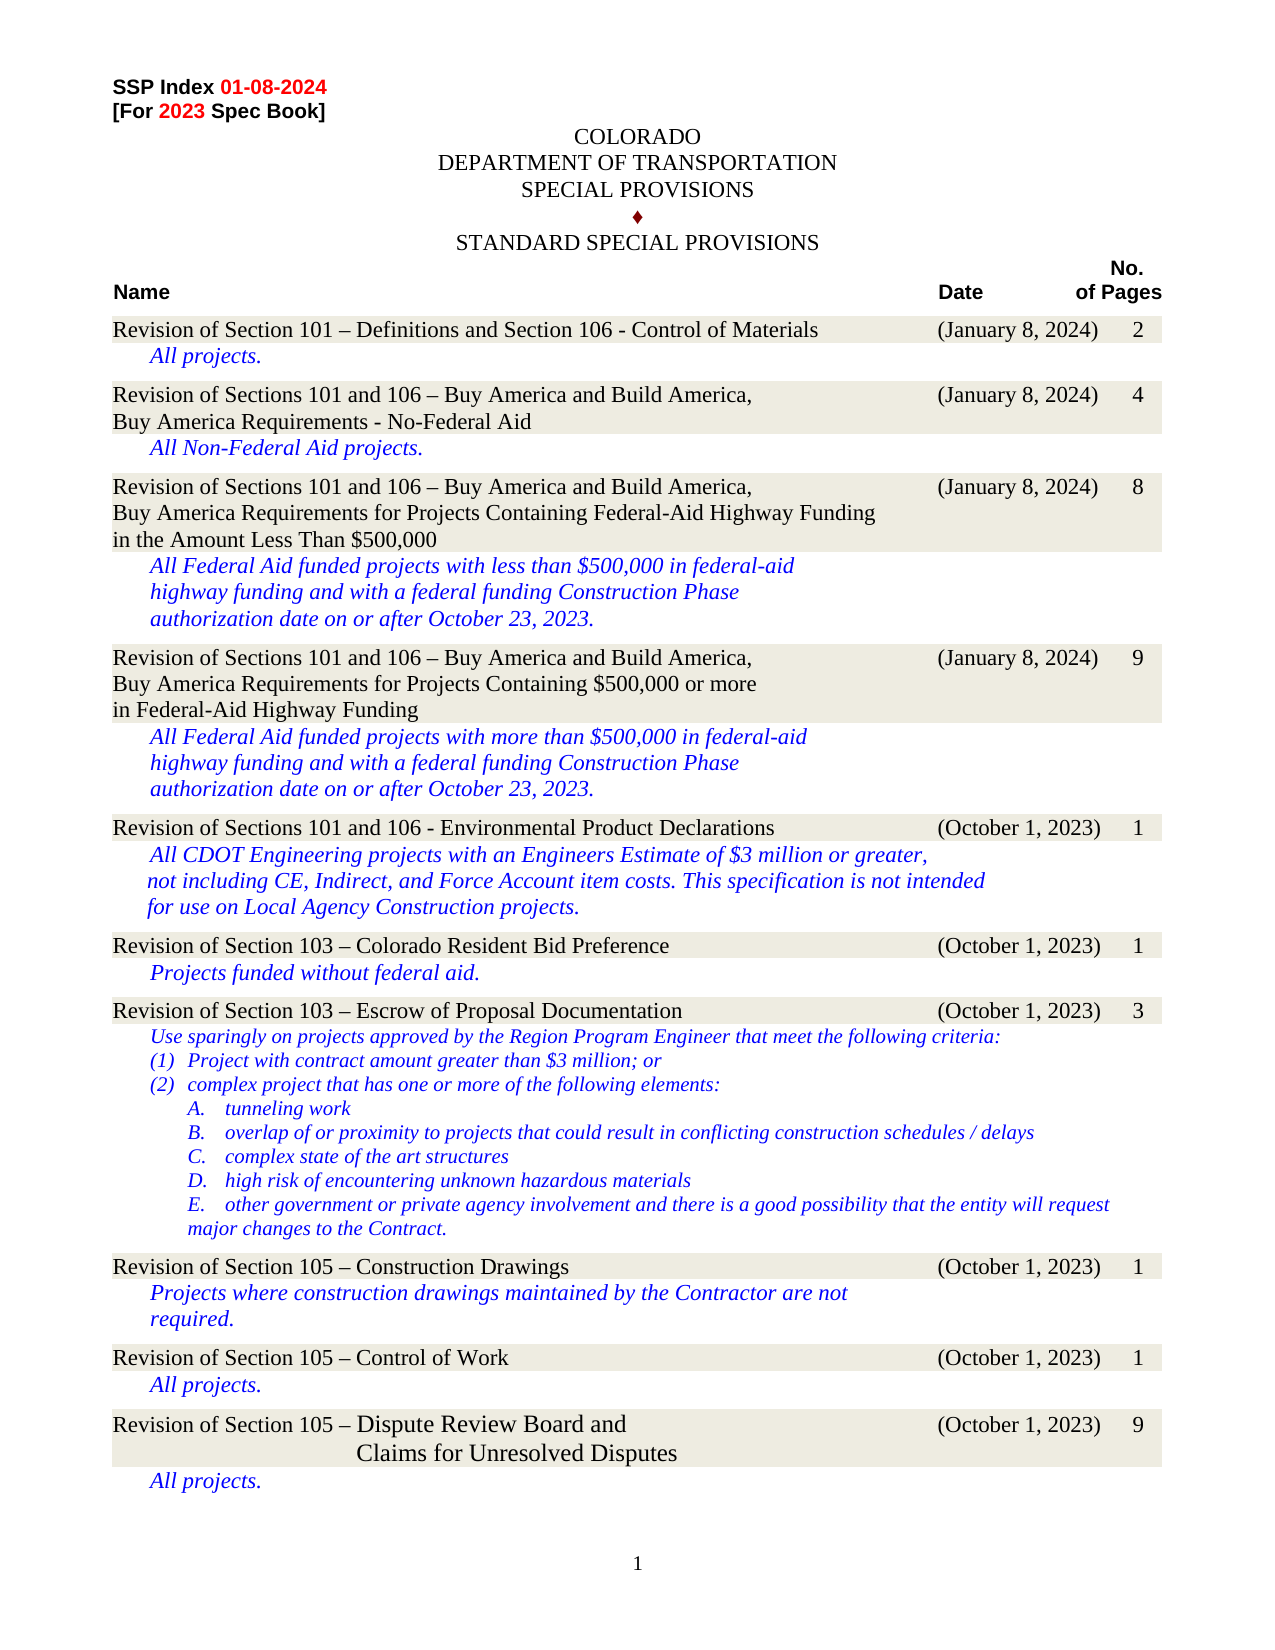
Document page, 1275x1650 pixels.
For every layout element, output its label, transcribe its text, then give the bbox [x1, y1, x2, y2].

text SPECIAL PROVISIONS [112, 176, 1162, 202]
text No. [112, 256, 1162, 280]
text SSP Index 01-08-2024 [112, 75, 1162, 99]
text ♦ [112, 202, 1162, 229]
text Buy America Requirements - No-Federal Aid [112, 408, 1162, 434]
text highway funding and with a federal funding Construction Phase [112, 578, 1162, 605]
text Revision of Sections 101 and 106 - Environmental Product Declarations (October 1, 2023) 1 [112, 814, 1162, 841]
text COLORADO [112, 123, 1162, 149]
text Projects where construction drawings maintained by the Contractor are not required. [150, 1279, 918, 1332]
text Revision of Section 103 – Escrow of Proposal Documentation (October 1, 2023) 3 [112, 997, 1162, 1024]
text Revision of Section 105 – Construction Drawings (October 1, 2023) 1 [112, 1253, 1162, 1279]
text Revision of Section 101 – Definitions and Section 106 - Control of Materials (January 8, 2024) 2 [112, 316, 1162, 343]
text All Non-Federal Aid projects. [112, 434, 1162, 461]
text authorization date on or after October 23, 2023. [112, 605, 1162, 631]
text All Federal Aid funded projects with more than $500,000 in federal-aid [112, 723, 1162, 749]
text [For 2023 Spec Book] [112, 99, 1162, 123]
text highway funding and with a federal funding Construction Phase [112, 749, 1162, 775]
text D. high risk of encountering unknown hazardous materials [187, 1168, 1162, 1192]
text B. overlap of or proximity to projects that could result in conflicting construction schedules / delays [187, 1120, 1162, 1144]
text Use sparingly on projects approved by the Region Program Engineer that meet the following criteria: [150, 1024, 1162, 1048]
text Name Date of Pages [112, 280, 1162, 304]
text Revision of Sections 101 and 106 – Buy America and Build America, (January 8, 2024) 9 [112, 644, 1162, 670]
text Buy America Requirements for Projects Containing Federal-Aid Highway Funding [112, 499, 1162, 526]
text All projects. [150, 343, 918, 369]
text All projects. [150, 1467, 918, 1493]
text STANDARD SPECIAL PROVISIONS [112, 229, 1162, 256]
text DEPARTMENT OF TRANSPORTATION [112, 149, 1162, 176]
text in Federal-Aid Highway Funding [112, 696, 1162, 723]
text Buy America Requirements for Projects Containing $500,000 or more [112, 670, 1162, 696]
text (1) Project with contract amount greater than $3 million; or [150, 1048, 1162, 1072]
text All Federal Aid funded projects with less than $500,000 in federal-aid [112, 552, 1162, 578]
text not including CE, Indirect, and Force Account item costs. This specification is not intended [112, 867, 1162, 893]
text All projects. [150, 1371, 918, 1397]
text in the Amount Less Than $500,000 [112, 526, 1162, 552]
text authorization date on or after October 23, 2023. [112, 775, 1162, 802]
text Revision of Sections 101 and 106 – Buy America and Build America, (January 8, 2024) 8 [112, 473, 1162, 499]
text Projects funded without federal aid. [112, 958, 1162, 985]
text for use on Local Agency Construction projects. [112, 893, 1162, 920]
text Revision of Section 105 – Dispute Review Board and (October 1, 2023) 9 [112, 1409, 1162, 1438]
text A. tunneling work [187, 1096, 1162, 1120]
text (2) complex project that has one or more of the following elements: [150, 1072, 1162, 1096]
text C. complex state of the art structures [187, 1144, 1162, 1168]
text Revision of Sections 101 and 106 – Buy America and Build America, (January 8, 2024) 4 [112, 381, 1162, 408]
text Revision of Section 105 – Control of Work (October 1, 2023) 1 [112, 1344, 1162, 1371]
text E. other government or private agency involvement and there is a good possibility that the entity will request major changes to the Contract. [187, 1192, 1162, 1240]
text Claims for Unresolved Disputes [112, 1438, 1162, 1467]
text Revision of Section 103 – Colorado Resident Bid Preference (October 1, 2023) 1 [112, 932, 1162, 958]
text All CDOT Engineering projects with an Engineers Estimate of $3 million or greater, [112, 841, 1162, 867]
